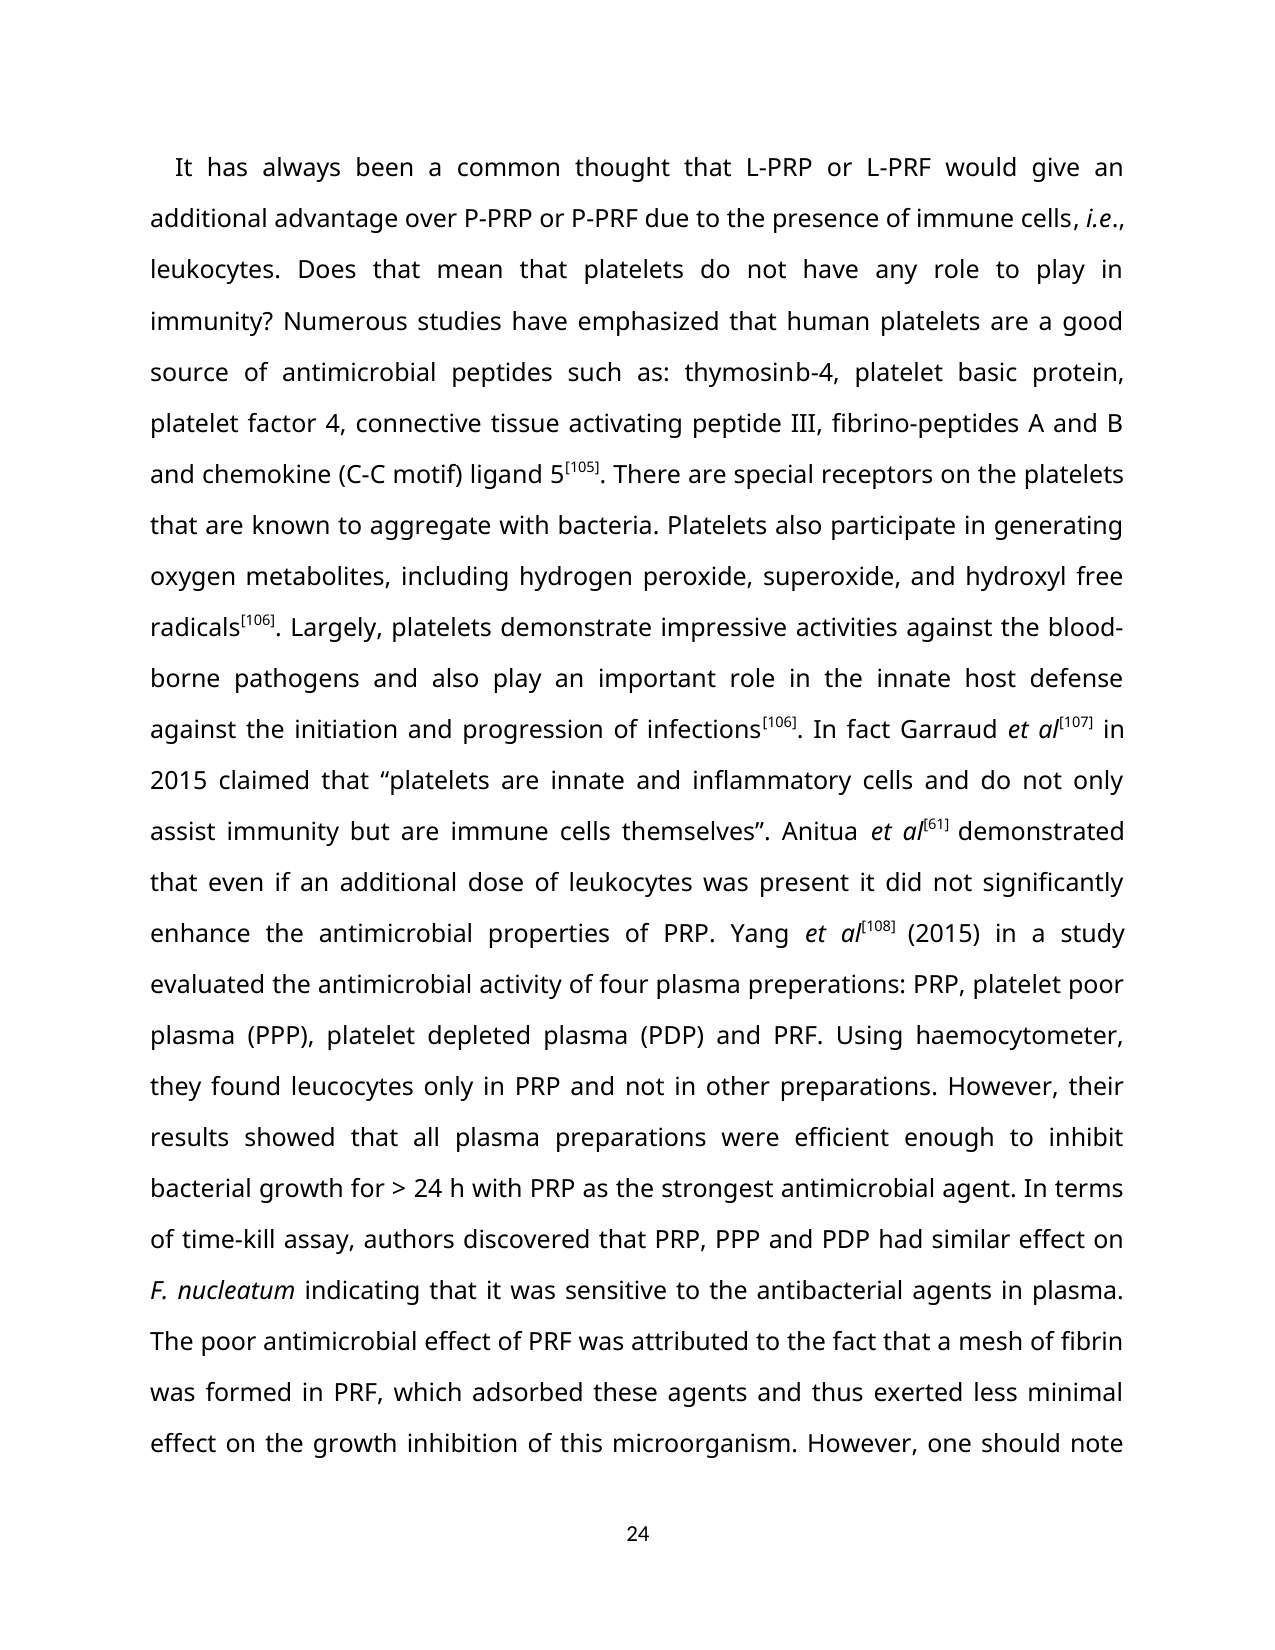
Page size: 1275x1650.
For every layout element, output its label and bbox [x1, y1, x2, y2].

text [150, 150, 1125, 1460]
